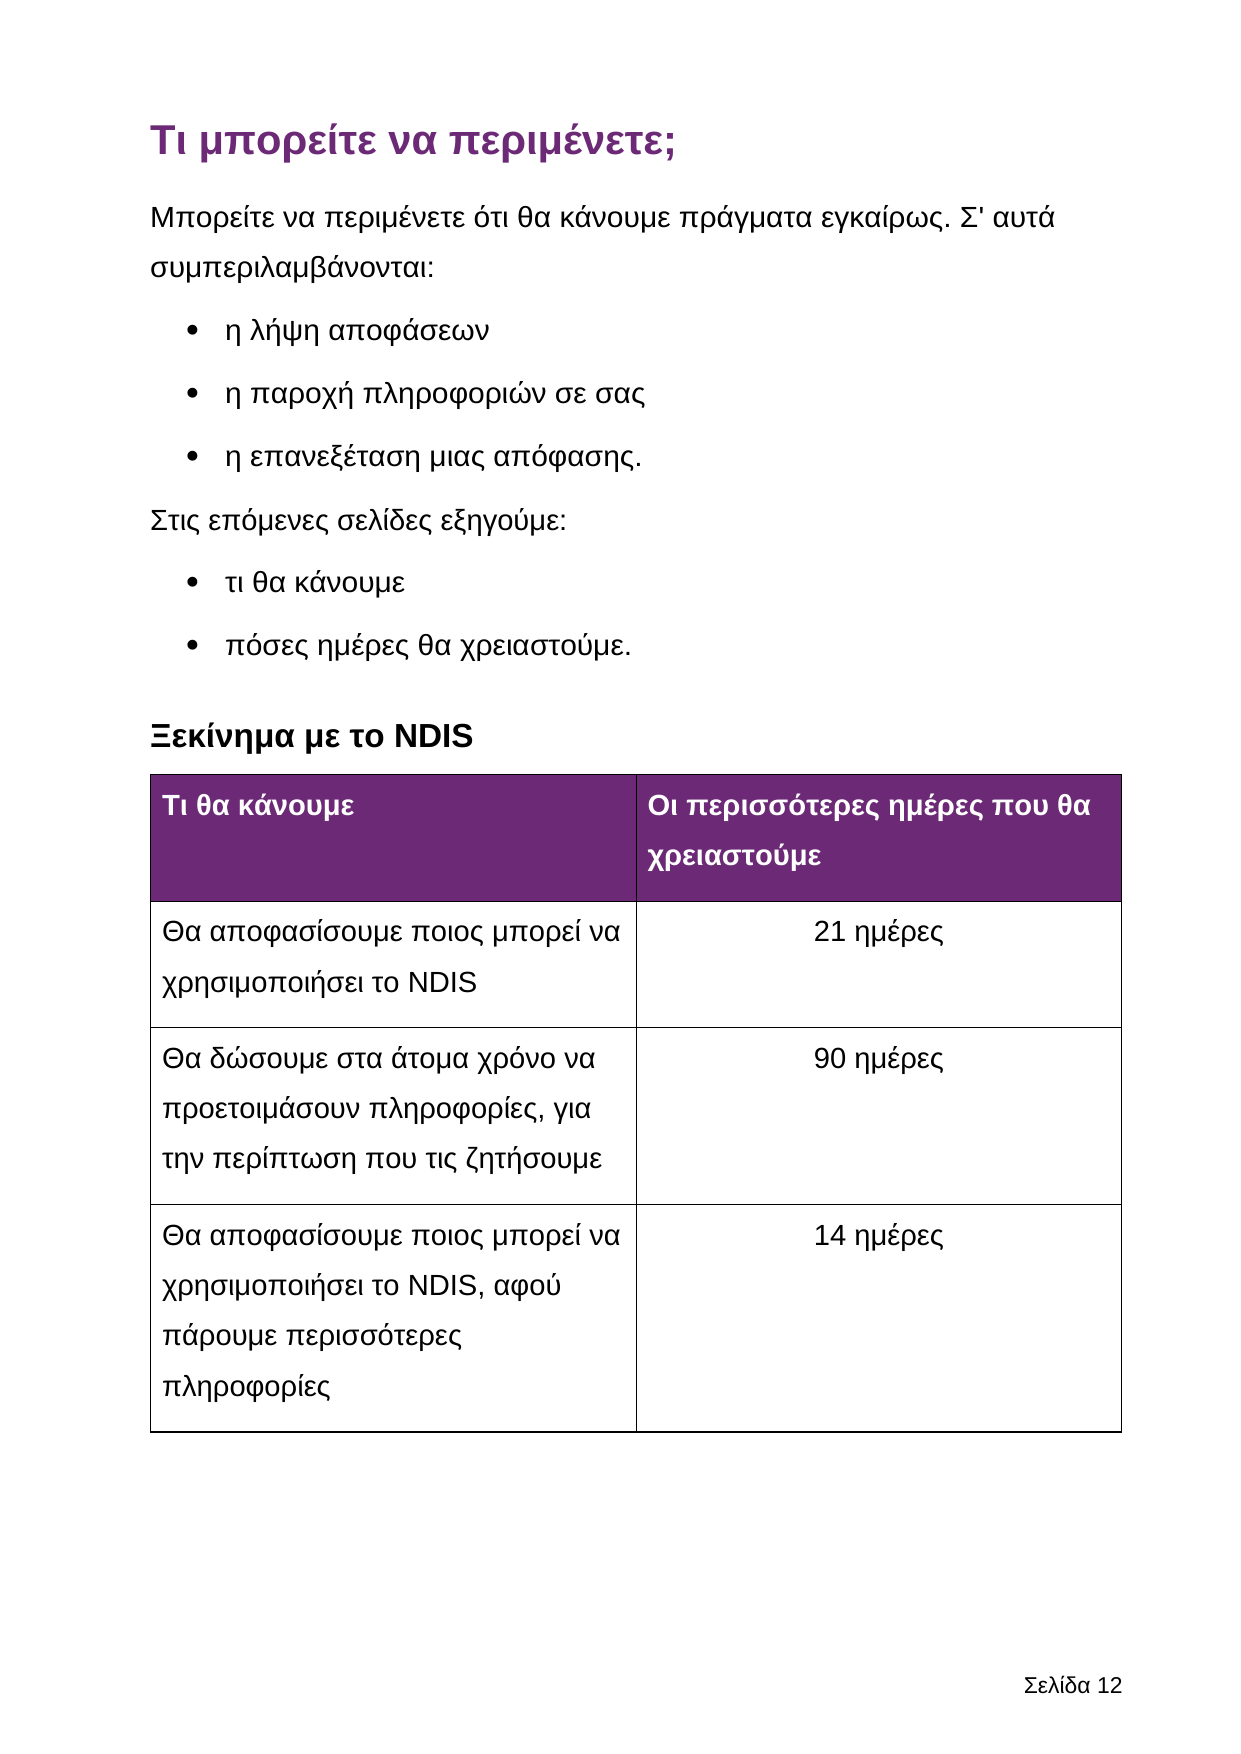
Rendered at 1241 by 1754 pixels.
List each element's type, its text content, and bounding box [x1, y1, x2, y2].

table_cell 14 ημέρες [637, 1205, 1121, 1431]
subtitle Ξεκίνημα με το NDIS [150, 717, 1122, 755]
list η επανεξέταση μιας απόφασης. [187, 439, 1122, 473]
table_cell Θα δώσουμε στα άτομα χρόνο να προετοιμάσουν πληροφορίες, για την περίπτωση που τις ζητήσουμε [151, 1028, 636, 1204]
table_cell 90 ημέρες [637, 1028, 1121, 1204]
table_header Τι θα κάνουμε [151, 775, 636, 901]
table_header Οι περισσότερες ημέρες που θα χρειαστούμε [637, 775, 1121, 901]
table_cell 21 ημέρες [637, 902, 1121, 1027]
table_cell Θα αποφασίσουμε ποιος μπορεί να χρησιμοποιήσει το NDIS [151, 902, 636, 1027]
table_cell Θα αποφασίσουμε ποιος μπορεί να χρησιμοποιήσει το NDIS, αφού πάρουμε περισσότερες πληροφορίες [151, 1205, 636, 1431]
text Στις επόμενες σελίδες εξηγούμε: [150, 502, 1122, 536]
list η παροχή πληροφοριών σε σας [187, 376, 1122, 410]
list η λήψη αποφάσεων [187, 313, 1122, 347]
list τι θα κάνουμε [187, 565, 1122, 599]
subtitle Τι μπορείτε να περιμένετε; [150, 116, 1122, 163]
text Μπορείτε να περιμένετε ότι θα κάνουμε πράγματα εγκαίρως. Σ' αυτά συμπεριλαμβάνονται: [150, 200, 1122, 284]
list πόσες ημέρες θα χρειαστούμε. [187, 628, 1122, 662]
